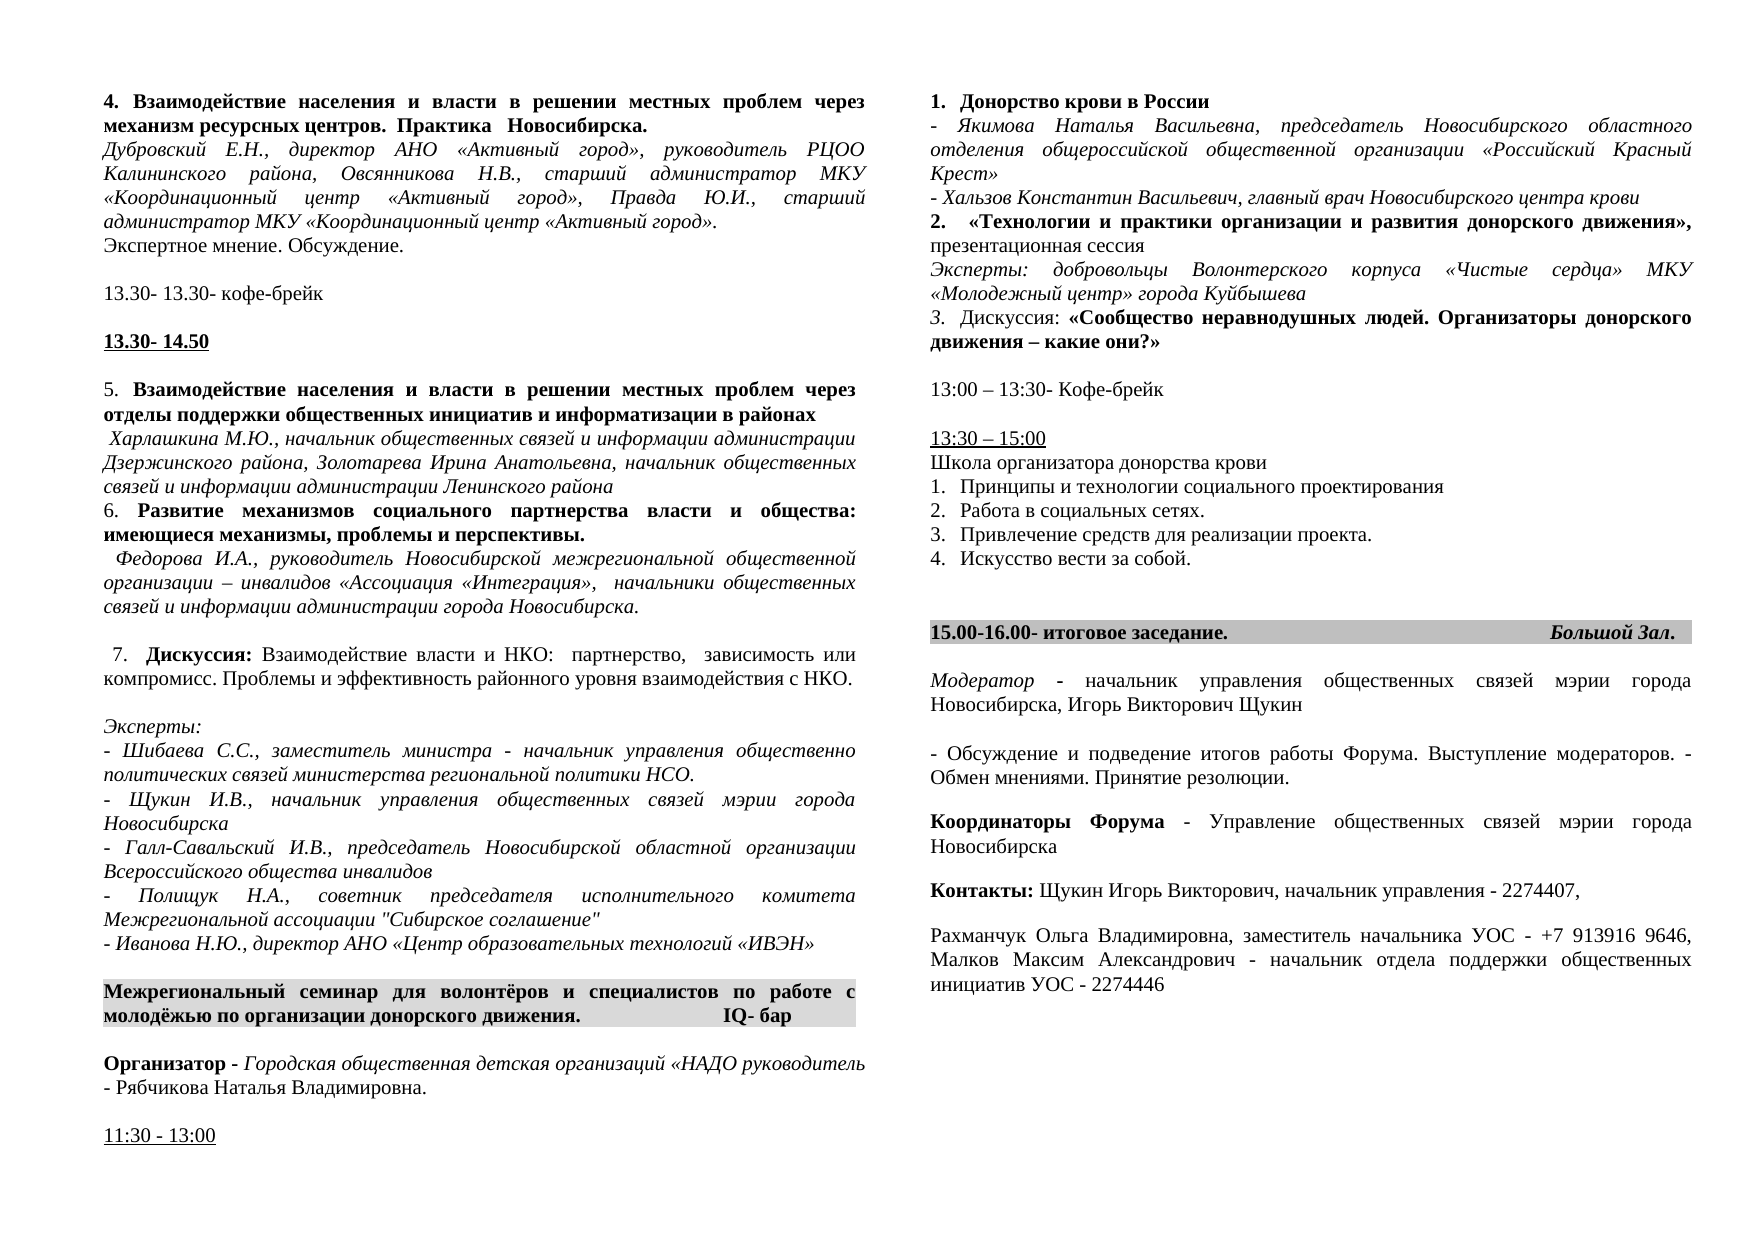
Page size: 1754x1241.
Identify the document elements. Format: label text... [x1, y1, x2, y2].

text Рахманчук Ольга Владимировна, заместитель начальника УОС - +7 913916 9646, Малков Максим Александрович - начальник отдела поддержки общественных инициатив УОС - 2274446 [930, 923, 1692, 996]
list - Галл-Савальский И.В., председатель Новосибирской областной организации Всероссийского общества инвалидов [103, 834, 856, 883]
list - Иванова Н.Ю., директор АНО «Центр образовательных технологий «ИВЭН» [103, 931, 856, 955]
text 15.00-16.00- итоговое заседание. Большой Зал. [930, 620, 1692, 644]
list Федорова И.А., руководитель Новосибирской межрегиональной общественной организации – инвалидов «Ассоциация «Интеграция», начальники общественных связей и информации администрации города Новосибирска. [103, 546, 856, 618]
text 13:00 – 13:30- Кофе-брейк [930, 377, 1692, 401]
list - Хальзов Константин Васильевич, главный врач Новосибирского центра крови [930, 185, 1692, 209]
text 6. Развитие механизмов социального партнерства власти и общества: имеющиеся механизмы, проблемы и перспективы. [103, 498, 856, 546]
text Организатор - Городская общественная детская организаций «НАДО руководитель - Рябчикова Наталья Владимировна. [103, 1051, 866, 1099]
text Экспертное мнение. Обсуждение. [103, 233, 856, 257]
list Искусство вести за собой. [930, 546, 1692, 570]
list - Щукин И.В., начальник управления общественных связей мэрии города Новосибирска [103, 786, 856, 834]
list 7. Дискуссия: Взаимодействие власти и НКО: партнерство, зависимость или компромисс. Проблемы и эффективность районного уровня взаимодействия с НКО. [103, 642, 856, 690]
text - Обсуждение и подведение итогов работы Форума. Выступление модераторов. - Обмен мнениями. Принятие резолюции. [930, 741, 1692, 789]
list Харлашкина М.Ю., начальник общественных связей и информации администрации Дзержинского района, Золотарева Ирина Анатольевна, начальник общественных связей и информации администрации Ленинского района [103, 426, 856, 498]
list Эксперты: [103, 714, 856, 738]
text - Якимова Наталья Васильевна, председатель Новосибирского областного отделения общероссийской общественной организации «Российский Красный Крест» [930, 113, 1692, 185]
list Привлечение средств для реализации проекта. [930, 522, 1692, 546]
text Контакты: Щукин Игорь Викторович, начальник управления - 2274407, [930, 878, 1692, 902]
text Межрегиональный семинар для волонтёров и специалистов по работе с молодёжью по организации донорского движения. IQ- бар [103, 979, 856, 1027]
text Школа организатора донорства крови [930, 449, 1692, 474]
text 13:30 – 15:00 [930, 426, 1692, 449]
list Взаимодействие населения и власти в решении местных проблем через отделы поддержки общественных инициатив и информатизации в районах [103, 377, 856, 426]
text Эксперты: добровольцы Волонтерского корпуса «Чистые сердца» МКУ «Молодежный центр» города Куйбышева [930, 257, 1692, 305]
text Дубровский Е.Н., директор АНО «Активный город», руководитель РЦОО Калининского района, Овсянникова Н.В., старший администратор МКУ «Координационный центр «Активный город», Правда Ю.И., старший администратор МКУ «Координационный центр «Активный город». [103, 137, 866, 233]
text Модератор - начальник управления общественных связей мэрии города Новосибирска, Игорь Викторович Щукин [930, 668, 1692, 716]
text 11:30 - 13:00 [103, 1123, 866, 1147]
list 13.30- 14.50 [103, 329, 856, 353]
list «Технологии и практики организации и развития донорского движения», презентационная сессия [930, 209, 1692, 257]
list 13.30- 13.30- кофе-брейк [103, 281, 856, 305]
list Донорство крови в России [930, 89, 1692, 113]
list Взаимодействие населения и власти в решении местных проблем через механизм ресурсных центров. Практика Новосибирска. [103, 89, 866, 137]
text Координаторы Форума - Управление общественных связей мэрии города Новосибирска [930, 809, 1692, 858]
list Работа в социальных сетях. [930, 498, 1692, 522]
list - Шибаева С.С., заместитель министра - начальник управления общественно политических связей министерства региональной политики НСО. [103, 738, 856, 786]
list - Полищук Н.А., советник председателя исполнительного комитета Межрегиональной ассоциации "Сибирское соглашение" [103, 883, 856, 931]
list Принципы и технологии социального проектирования [930, 474, 1692, 498]
list Дискуссия: «Сообщество неравнодушных людей. Организаторы донорского движения – какие они?» [930, 305, 1692, 353]
